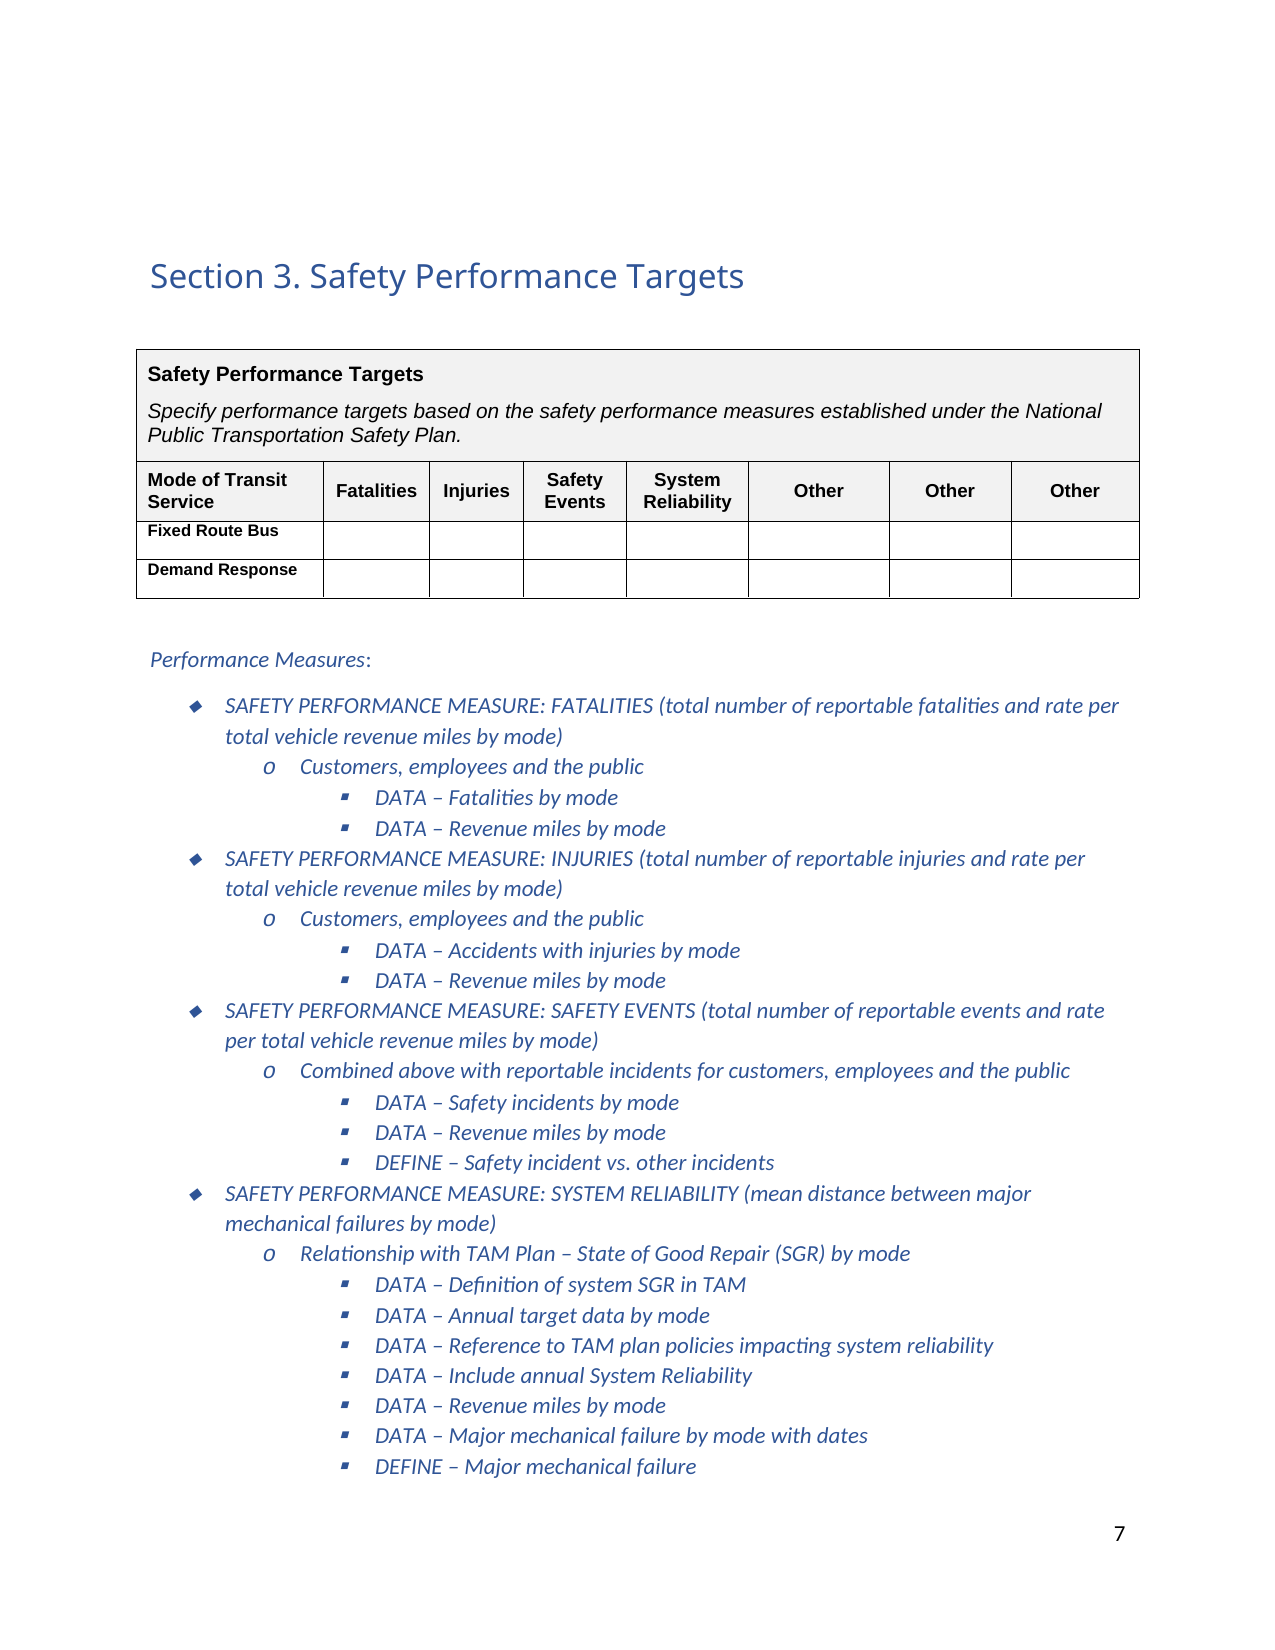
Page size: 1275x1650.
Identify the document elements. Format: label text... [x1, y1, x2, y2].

table_cell Other [749, 462, 889, 521]
table_header Safety Performance Targets Specify performance targets based on the safety performance measures established under the National Public Transportation Safety Plan. [137, 350, 1139, 461]
list DEFINE – Safety incident vs. other incidents [337, 1148, 1125, 1177]
subtitle Section 3. Safety Performance Targets [150, 253, 1125, 298]
list DATA – Major mechanical failure by mode with dates [337, 1422, 1125, 1450]
list DATA – Revenue miles by mode [337, 1118, 1125, 1146]
table_cell [627, 522, 748, 559]
list DATA – Safety incidents by mode [337, 1088, 1125, 1116]
table_cell [1012, 560, 1139, 597]
list DATA – Accidents with injuries by mode [337, 936, 1125, 964]
table_cell [430, 560, 523, 597]
list SAFETY PERFORMANCE MEASURE: SAFETY EVENTS (total number of reportable events and rate per total vehicle revenue miles by mode) [187, 996, 1125, 1054]
table_cell [749, 522, 889, 559]
table_cell [627, 560, 748, 597]
table_cell Injuries [430, 462, 523, 521]
list Relationship with TAM Plan – State of Good Repair (SGR) by mode [262, 1239, 1125, 1268]
list DATA – Revenue miles by mode [337, 814, 1125, 842]
table_cell Other [1012, 462, 1139, 521]
list DEFINE – Major mechanical failure [337, 1452, 1125, 1480]
table_cell Fixed Route Bus [137, 522, 323, 559]
table_cell [749, 560, 889, 597]
list Customers, employees and the public [262, 752, 1125, 781]
table_cell Other [890, 462, 1011, 521]
table_cell Safety Events [524, 462, 626, 521]
list SAFETY PERFORMANCE MEASURE: SYSTEM RELIABILITY (mean distance between major mechanical failures by mode) [187, 1179, 1125, 1237]
list DATA – Reference to TAM plan policies impacting system reliability [337, 1331, 1125, 1359]
list DATA – Definition of system SGR in TAM [337, 1271, 1125, 1299]
list Combined above with reportable incidents for customers, employees and the public [262, 1057, 1125, 1086]
list SAFETY PERFORMANCE MEASURE: INJURIES (total number of reportable injuries and rate per total vehicle revenue miles by mode) [187, 844, 1125, 902]
table_cell [430, 522, 523, 559]
list SAFETY PERFORMANCE MEASURE: FATALITIES (total number of reportable fatalities and rate per total vehicle revenue miles by mode) [187, 692, 1125, 750]
table_cell [324, 522, 429, 559]
table_cell Fatalities [324, 462, 429, 521]
table_cell [890, 560, 1011, 597]
list DATA – Include annual System Reliability [337, 1361, 1125, 1389]
table_cell Demand Response [137, 560, 323, 597]
list DATA – Revenue miles by mode [337, 1391, 1125, 1419]
text Performance Measures: [150, 645, 1125, 673]
table_cell [524, 522, 626, 559]
list DATA – Annual target data by mode [337, 1301, 1125, 1329]
table_cell [524, 560, 626, 597]
table_cell System Reliability [627, 462, 748, 521]
list DATA – Fatalities by mode [337, 783, 1125, 812]
list DATA – Revenue miles by mode [337, 966, 1125, 994]
table_cell [1012, 522, 1139, 559]
list Customers, employees and the public [262, 904, 1125, 933]
table_cell Mode of Transit Service [137, 462, 323, 521]
table_cell [890, 522, 1011, 559]
table_cell [324, 560, 429, 597]
